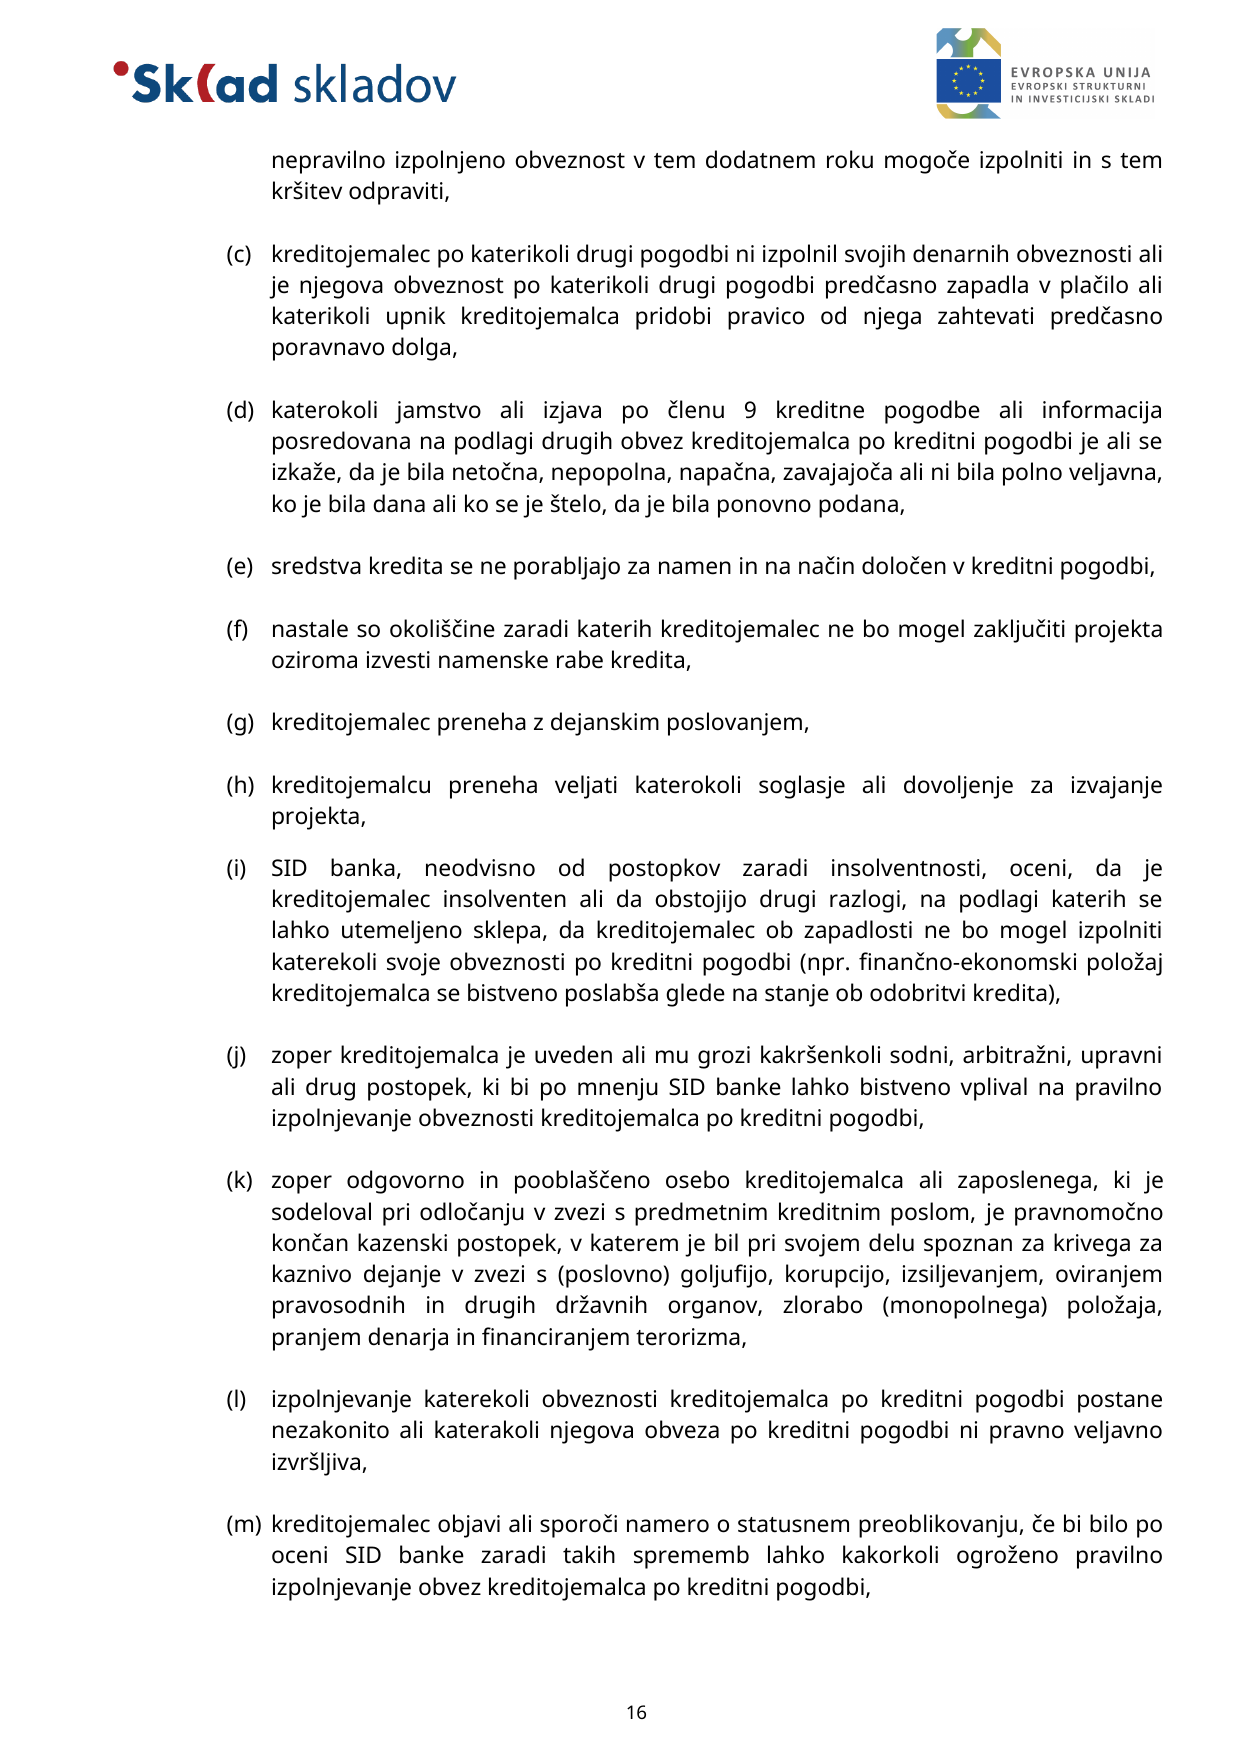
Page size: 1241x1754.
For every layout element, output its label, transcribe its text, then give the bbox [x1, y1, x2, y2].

picture [936, 28, 1155, 119]
list kreditojemalec objavi ali sporoči namero o statusnem preoblikovanju, če bi bilo po oceni SID banke zaradi takih sprememb lahko kakorkoli ogroženo pravilno izpolnjevanje obvez kreditojemalca po kreditni pogodbi, [226, 1508, 1164, 1602]
list nastale so okoliščine zaradi katerih kreditojemalec ne bo mogel zaključiti projekta oziroma izvesti namenske rabe kredita, [226, 612, 1164, 675]
list kreditojemalec preneha z dejanskim poslovanjem, [226, 706, 1164, 737]
picture [108, 57, 460, 107]
list kreditojemalcu preneha veljati katerokoli soglasje ali dovoljenje za izvajanje projekta, [226, 769, 1164, 831]
list zoper kreditojemalca je uveden ali mu grozi kakršenkoli sodni, arbitražni, upravni ali drug postopek, ki bi po mnenju SID banke lahko bistveno vplival na pravilno izpolnjevanje obveznosti kreditojemalca po kreditni pogodbi, [226, 1039, 1164, 1133]
list zoper odgovorno in pooblaščeno osebo kreditojemalca ali zaposlenega, ki je sodeloval pri odločanju v zvezi s predmetnim kreditnim poslom, je pravnomočno končan kazenski postopek, v katerem je bil pri svojem delu spoznan za krivega za kaznivo dejanje v zvezi s (poslovno) goljufijo, korupcijo, izsiljevanjem, oviranjem pravosodnih in drugih državnih organov, zlorabo (monopolnega) položaja, pranjem denarja in financiranjem terorizma, [226, 1164, 1164, 1352]
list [226, 144, 1164, 206]
list izpolnjevanje katerekoli obveznosti kreditojemalca po kreditni pogodbi postane nezakonito ali katerakoli njegova obveza po kreditni pogodbi ni pravno veljavno izvršljiva, [226, 1383, 1164, 1477]
list katerokoli jamstvo ali izjava po členu 9 kreditne pogodbe ali informacija posredovana na podlagi drugih obvez kreditojemalca po kreditni pogodbi je ali se izkaže, da je bila netočna, nepopolna, napačna, zavajajoča ali ni bila polno veljavna, ko je bila dana ali ko se je štelo, da je bila ponovno podana, [226, 394, 1164, 519]
list SID banka, neodvisno od postopkov zaradi insolventnosti, oceni, da je kreditojemalec insolventen ali da obstojijo drugi razlogi, na podlagi katerih se lahko utemeljeno sklepa, da kreditojemalec ob zapadlosti ne bo mogel izpolniti katerekoli svoje obveznosti po kreditni pogodbi (npr. finančno-ekonomski položaj kreditojemalca se bistveno poslabša glede na stanje ob odobritvi kredita), [226, 852, 1164, 1008]
list sredstva kredita se ne porabljajo za namen in na način določen v kreditni pogodbi, [226, 550, 1164, 581]
list kreditojemalec po katerikoli drugi pogodbi ni izpolnil svojih denarnih obveznosti ali je njegova obveznost po katerikoli drugi pogodbi predčasno zapadla v plačilo ali katerikoli upnik kreditojemalca pridobi pravico od njega zahtevati predčasno poravnavo dolga, [226, 237, 1164, 362]
